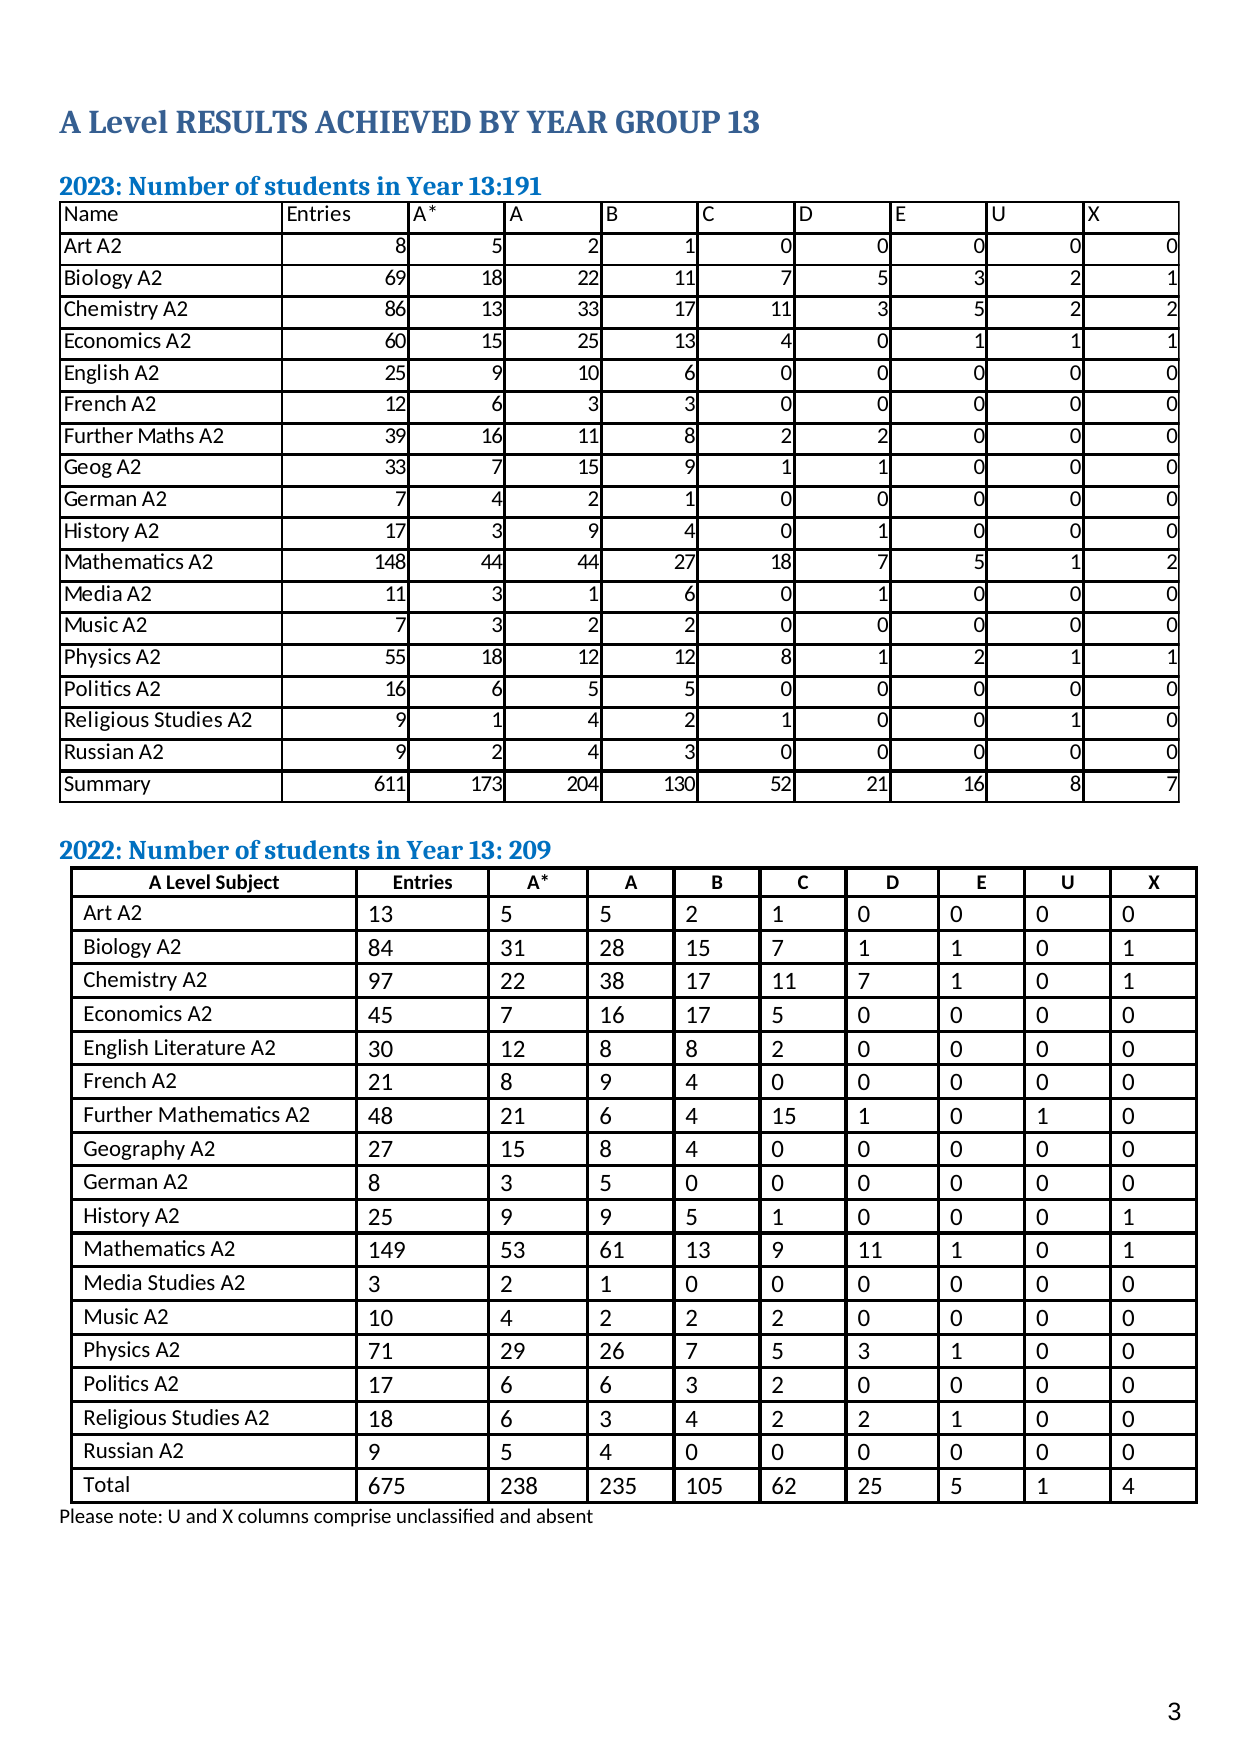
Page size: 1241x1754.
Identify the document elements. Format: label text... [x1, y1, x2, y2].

table_cell 2 [848, 1403, 937, 1433]
table_header B [676, 870, 758, 895]
table_cell 8 [676, 1033, 758, 1063]
table_cell 6 [589, 1369, 672, 1400]
table_cell 105 [676, 1470, 758, 1501]
table_cell 0 [1026, 1403, 1109, 1433]
table_cell 0 [762, 1066, 844, 1097]
table_cell 0 [1112, 1403, 1195, 1433]
table_cell 3 [676, 1369, 758, 1400]
table_cell 38 [589, 965, 672, 996]
table_cell 5 [762, 1336, 844, 1366]
table_cell 0 [940, 1268, 1023, 1299]
table_cell 1 [762, 898, 844, 929]
table_cell Politics A2 [73, 1369, 355, 1400]
table_cell 0 [940, 1066, 1023, 1097]
table_header E [940, 870, 1023, 895]
table_cell 1 [848, 932, 937, 962]
table_cell Economics A2 [73, 999, 355, 1029]
table_cell Media Studies A2 [73, 1268, 355, 1299]
table_cell 1 [1112, 1235, 1195, 1265]
table_cell 7 [676, 1336, 758, 1366]
table_cell 0 [848, 898, 937, 929]
table_cell 7 [848, 965, 937, 996]
table_cell 8 [358, 1167, 487, 1198]
table_cell 9 [358, 1436, 487, 1467]
table_cell 0 [848, 999, 937, 1029]
table_cell 1 [762, 1201, 844, 1231]
table_cell 149 [358, 1235, 487, 1265]
table_cell 9 [490, 1201, 586, 1231]
table_cell 0 [940, 1134, 1023, 1164]
table_cell 2 [490, 1268, 586, 1299]
table_cell 5 [490, 1436, 586, 1467]
table_cell Art A2 [73, 898, 355, 929]
table_cell 15 [762, 1100, 844, 1131]
table_cell 71 [358, 1336, 487, 1366]
table_cell 0 [940, 1302, 1023, 1332]
table_cell 5 [589, 1167, 672, 1198]
table_cell 0 [1026, 1235, 1109, 1265]
table_cell 25 [358, 1201, 487, 1231]
table_cell 0 [940, 1201, 1023, 1231]
table_cell 0 [1026, 932, 1109, 962]
table_header A [589, 870, 672, 895]
table_cell 5 [940, 1470, 1023, 1501]
text 2023: Number of students in Year 13:191 [59, 171, 1181, 202]
table_cell 2 [676, 1302, 758, 1332]
table_cell 0 [940, 1369, 1023, 1400]
table_cell 0 [762, 1134, 844, 1164]
table_cell 0 [1026, 1167, 1109, 1198]
table_cell 53 [490, 1235, 586, 1265]
table_cell 18 [358, 1403, 487, 1433]
table_cell 0 [1112, 1033, 1195, 1063]
table_cell 13 [358, 898, 487, 929]
table_cell 0 [848, 1302, 937, 1332]
table_cell 1 [589, 1268, 672, 1299]
table_cell 1 [940, 1403, 1023, 1433]
table_cell 6 [490, 1369, 586, 1400]
table_cell 0 [1026, 1268, 1109, 1299]
table_cell 84 [358, 932, 487, 962]
table_cell English Literature A2 [73, 1033, 355, 1063]
table_cell 8 [589, 1134, 672, 1164]
table_cell 30 [358, 1033, 487, 1063]
table_cell 1 [1112, 1201, 1195, 1231]
table_cell 0 [848, 1033, 937, 1063]
table_cell Music A2 [73, 1302, 355, 1332]
table_cell 0 [1026, 1201, 1109, 1231]
table_header C [762, 870, 844, 895]
table_cell 0 [676, 1268, 758, 1299]
table_cell 0 [940, 1167, 1023, 1198]
table_cell 0 [940, 999, 1023, 1029]
table_cell 17 [676, 999, 758, 1029]
table_cell 1 [1112, 932, 1195, 962]
table_cell 0 [1112, 1134, 1195, 1164]
table_cell 7 [762, 932, 844, 962]
table_cell 4 [589, 1436, 672, 1467]
table_cell 0 [1112, 999, 1195, 1029]
table_cell 26 [589, 1336, 672, 1366]
table_cell 0 [940, 1033, 1023, 1063]
table_cell 22 [490, 965, 586, 996]
table_cell 12 [490, 1033, 586, 1063]
subtitle A Level RESULTS ACHIEVED BY YEAR GROUP 13 [59, 103, 1181, 142]
table_cell 15 [676, 932, 758, 962]
table_cell 0 [848, 1066, 937, 1097]
table_cell 1 [1026, 1100, 1109, 1131]
table_cell 21 [358, 1066, 487, 1097]
table_cell 61 [589, 1235, 672, 1265]
table_cell 0 [1112, 1369, 1195, 1400]
table_cell French A2 [73, 1066, 355, 1097]
table_cell Mathematics A2 [73, 1235, 355, 1265]
table_cell 4 [676, 1134, 758, 1164]
table_cell 0 [1026, 1336, 1109, 1366]
table_cell 1 [1026, 1470, 1109, 1501]
table_cell 10 [358, 1302, 487, 1332]
table_cell 1 [848, 1100, 937, 1131]
table_cell 235 [589, 1470, 672, 1501]
table_cell German A2 [73, 1167, 355, 1198]
table_header D [848, 870, 937, 895]
table_cell 0 [848, 1436, 937, 1467]
table_cell 0 [1026, 1134, 1109, 1164]
table_cell 0 [848, 1134, 937, 1164]
table_cell 2 [762, 1033, 844, 1063]
table_cell 0 [848, 1268, 937, 1299]
table_cell 25 [848, 1470, 937, 1501]
table_cell 9 [762, 1235, 844, 1265]
table_cell 5 [762, 999, 844, 1029]
table_cell 0 [848, 1201, 937, 1231]
table_cell 0 [848, 1369, 937, 1400]
table_cell 1 [940, 1336, 1023, 1366]
table_cell 0 [1026, 999, 1109, 1029]
table_cell 29 [490, 1336, 586, 1366]
table_cell 3 [589, 1403, 672, 1433]
table_cell 5 [490, 898, 586, 929]
table_cell 2 [762, 1369, 844, 1400]
table_cell 11 [762, 965, 844, 996]
table_cell Biology A2 [73, 932, 355, 962]
table_cell 0 [1026, 898, 1109, 929]
table_cell 0 [676, 1436, 758, 1467]
table_cell 4 [676, 1100, 758, 1131]
table_cell 16 [589, 999, 672, 1029]
table_cell 1 [1112, 965, 1195, 996]
table_cell 6 [589, 1100, 672, 1131]
table_cell Geography A2 [73, 1134, 355, 1164]
table_cell 17 [676, 965, 758, 996]
table_cell 13 [676, 1235, 758, 1265]
table_cell 0 [762, 1268, 844, 1299]
table_cell 5 [676, 1201, 758, 1231]
table_cell History A2 [73, 1201, 355, 1231]
table_cell 238 [490, 1470, 586, 1501]
table_cell 6 [490, 1403, 586, 1433]
table_cell 15 [490, 1134, 586, 1164]
table_cell 0 [1112, 1167, 1195, 1198]
table_header A* [490, 870, 586, 895]
table_cell 7 [490, 999, 586, 1029]
table_header Entries [358, 870, 487, 895]
table_cell 2 [589, 1302, 672, 1332]
table_cell 4 [676, 1066, 758, 1097]
table_cell 1 [940, 932, 1023, 962]
table_cell 0 [1026, 965, 1109, 996]
table_cell 0 [1112, 1100, 1195, 1131]
table_cell 0 [1026, 1066, 1109, 1097]
table_cell 97 [358, 965, 487, 996]
table_cell 0 [1112, 1302, 1195, 1332]
table_cell 9 [589, 1201, 672, 1231]
table_cell 1 [940, 1235, 1023, 1265]
table_cell 9 [589, 1066, 672, 1097]
table_cell 17 [358, 1369, 487, 1400]
table_cell 0 [1026, 1369, 1109, 1400]
table_cell Physics A2 [73, 1336, 355, 1366]
table_cell 3 [358, 1268, 487, 1299]
table_cell 0 [1112, 898, 1195, 929]
table_cell 0 [762, 1436, 844, 1467]
table_cell 3 [848, 1336, 937, 1366]
table_cell 11 [848, 1235, 937, 1265]
table_header X [1112, 870, 1195, 895]
table_cell 31 [490, 932, 586, 962]
table_cell 4 [1112, 1470, 1195, 1501]
table_cell 0 [940, 898, 1023, 929]
table_cell 2 [676, 898, 758, 929]
table_cell Religious Studies A2 [73, 1403, 355, 1433]
table_cell 0 [848, 1167, 937, 1198]
table_cell 4 [676, 1403, 758, 1433]
table_cell 2 [762, 1302, 844, 1332]
table_cell 27 [358, 1134, 487, 1164]
table_cell 8 [589, 1033, 672, 1063]
table_cell 1 [940, 965, 1023, 996]
table_cell 0 [762, 1167, 844, 1198]
table_cell 0 [1112, 1066, 1195, 1097]
table_cell Further Mathematics A2 [73, 1100, 355, 1131]
table_cell 48 [358, 1100, 487, 1131]
table_cell 45 [358, 999, 487, 1029]
table_cell Russian A2 [73, 1436, 355, 1467]
text Please note: U and X columns comprise unclassified and absent [59, 1504, 1181, 1529]
table_cell 21 [490, 1100, 586, 1131]
table_cell Total [73, 1470, 355, 1501]
table_cell 675 [358, 1470, 487, 1501]
table_cell 4 [490, 1302, 586, 1332]
table_cell 0 [1112, 1436, 1195, 1467]
table_header A Level Subject [73, 870, 355, 895]
table_cell Chemistry A2 [73, 965, 355, 996]
table_cell 0 [676, 1167, 758, 1198]
table_cell 0 [1026, 1436, 1109, 1467]
table_cell 0 [1112, 1336, 1195, 1366]
table_cell 28 [589, 932, 672, 962]
table_cell 0 [940, 1100, 1023, 1131]
table_cell 0 [1026, 1033, 1109, 1063]
table_cell 0 [940, 1436, 1023, 1467]
table_cell 3 [490, 1167, 586, 1198]
table_cell 5 [589, 898, 672, 929]
table_cell 0 [1026, 1302, 1109, 1332]
table_cell 2 [762, 1403, 844, 1433]
table_cell 8 [490, 1066, 586, 1097]
table_header U [1026, 870, 1109, 895]
text 2022: Number of students in Year 13: 209 [59, 835, 1181, 866]
table_cell 62 [762, 1470, 844, 1501]
table_cell 0 [1112, 1268, 1195, 1299]
